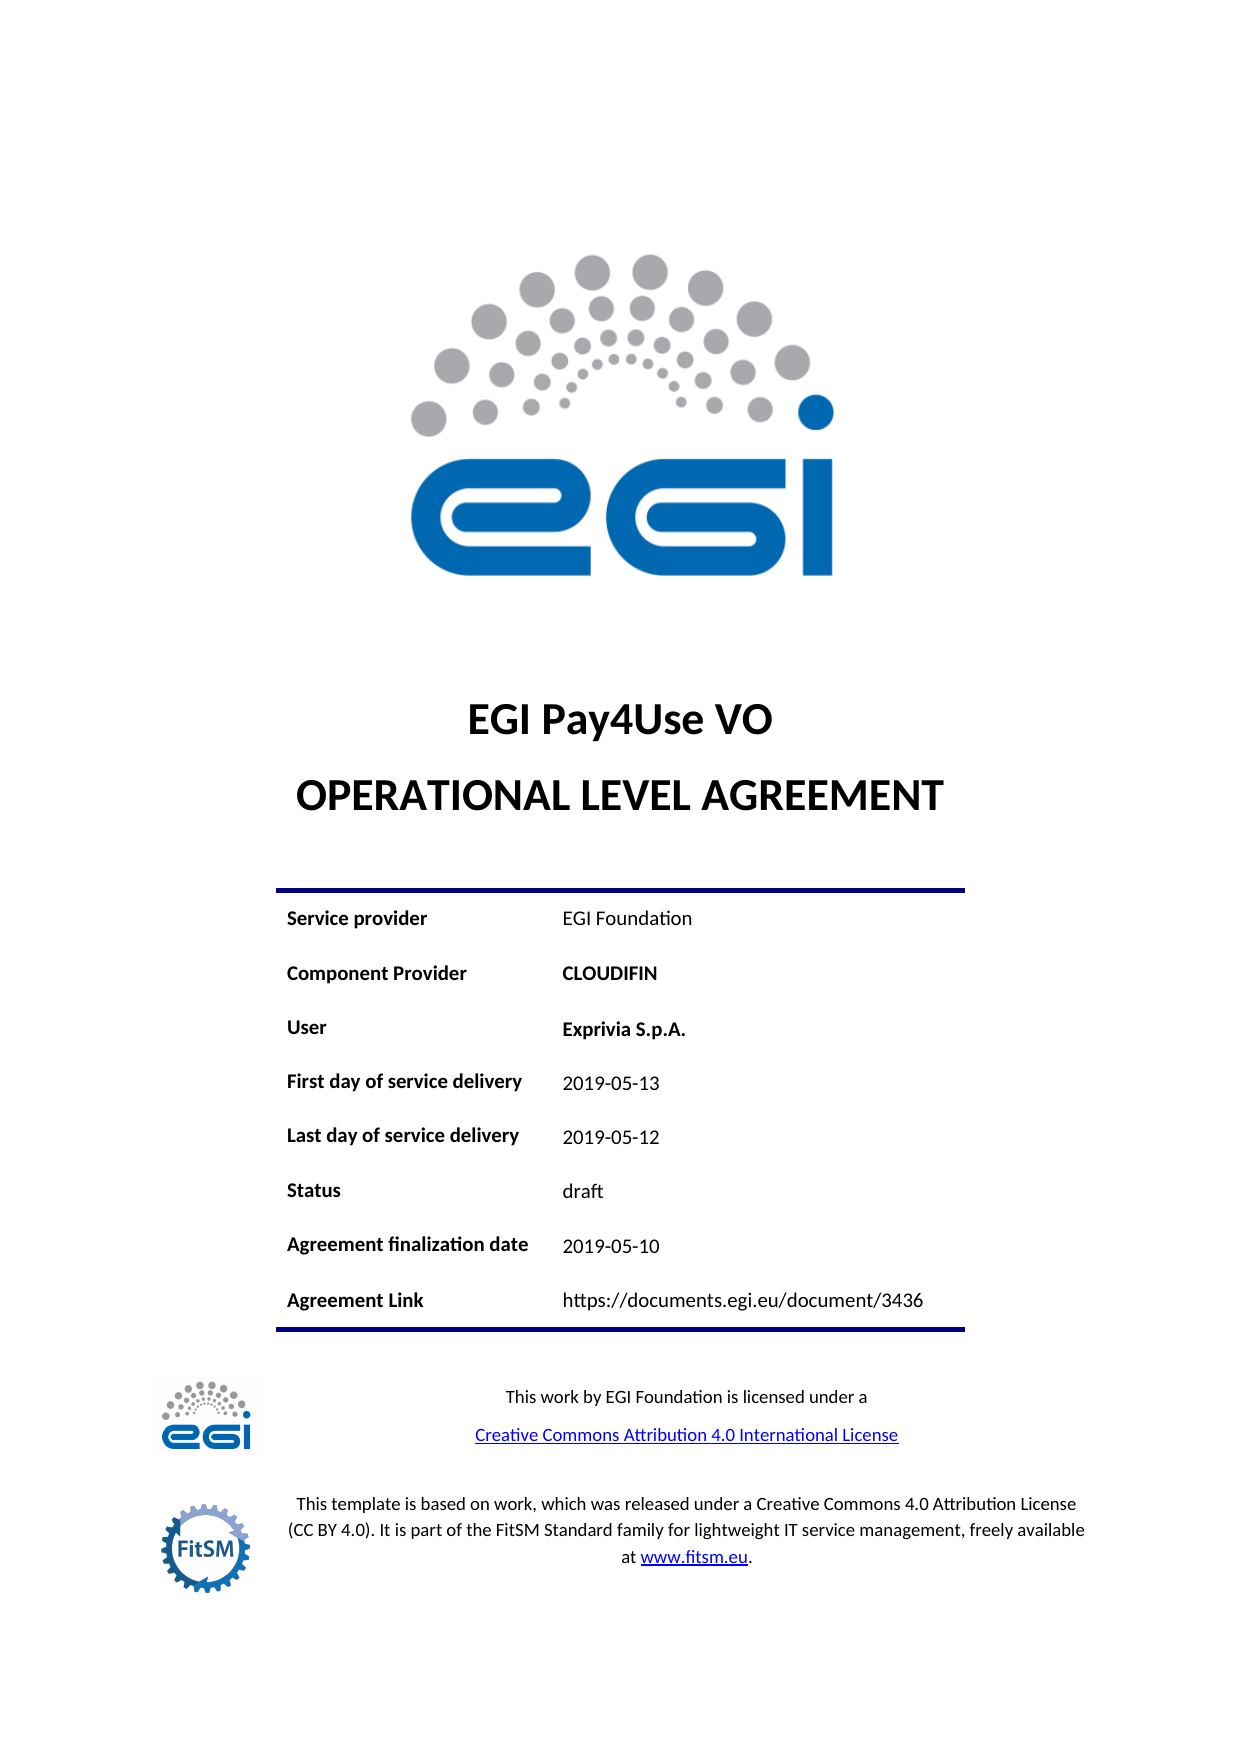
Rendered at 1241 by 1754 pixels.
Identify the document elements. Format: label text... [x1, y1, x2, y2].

table_cell Status [276, 1164, 551, 1219]
table_cell Exprivia S.p.A. [551, 1002, 964, 1056]
picture [355, 206, 886, 629]
table_header EGI Foundation [551, 893, 964, 947]
table_cell 2019-05-12 [551, 1110, 964, 1164]
text EGI Pay4Use VO [150, 689, 1090, 746]
table_header Service provider [276, 893, 551, 947]
picture [161, 1504, 250, 1593]
table_cell https://documents.egi.eu/document/3436 [551, 1273, 964, 1327]
table_cell 2019-05-13 [551, 1056, 964, 1110]
text OPERATIONAL LEVEL AGREEMENT [150, 766, 1090, 822]
table_cell Component Provider [276, 947, 551, 1002]
table_cell First day of service delivery [276, 1056, 551, 1110]
picture [150, 1372, 261, 1460]
table_cell draft [551, 1164, 964, 1219]
table_cell 2019-05-10 [551, 1219, 964, 1273]
table_cell Last day of service delivery [276, 1110, 551, 1164]
table_cell CLOUDIFIN [551, 947, 964, 1002]
table_cell Agreement finalization date [276, 1219, 551, 1273]
table_cell User [276, 1002, 551, 1056]
table_cell Agreement Link [276, 1273, 551, 1327]
